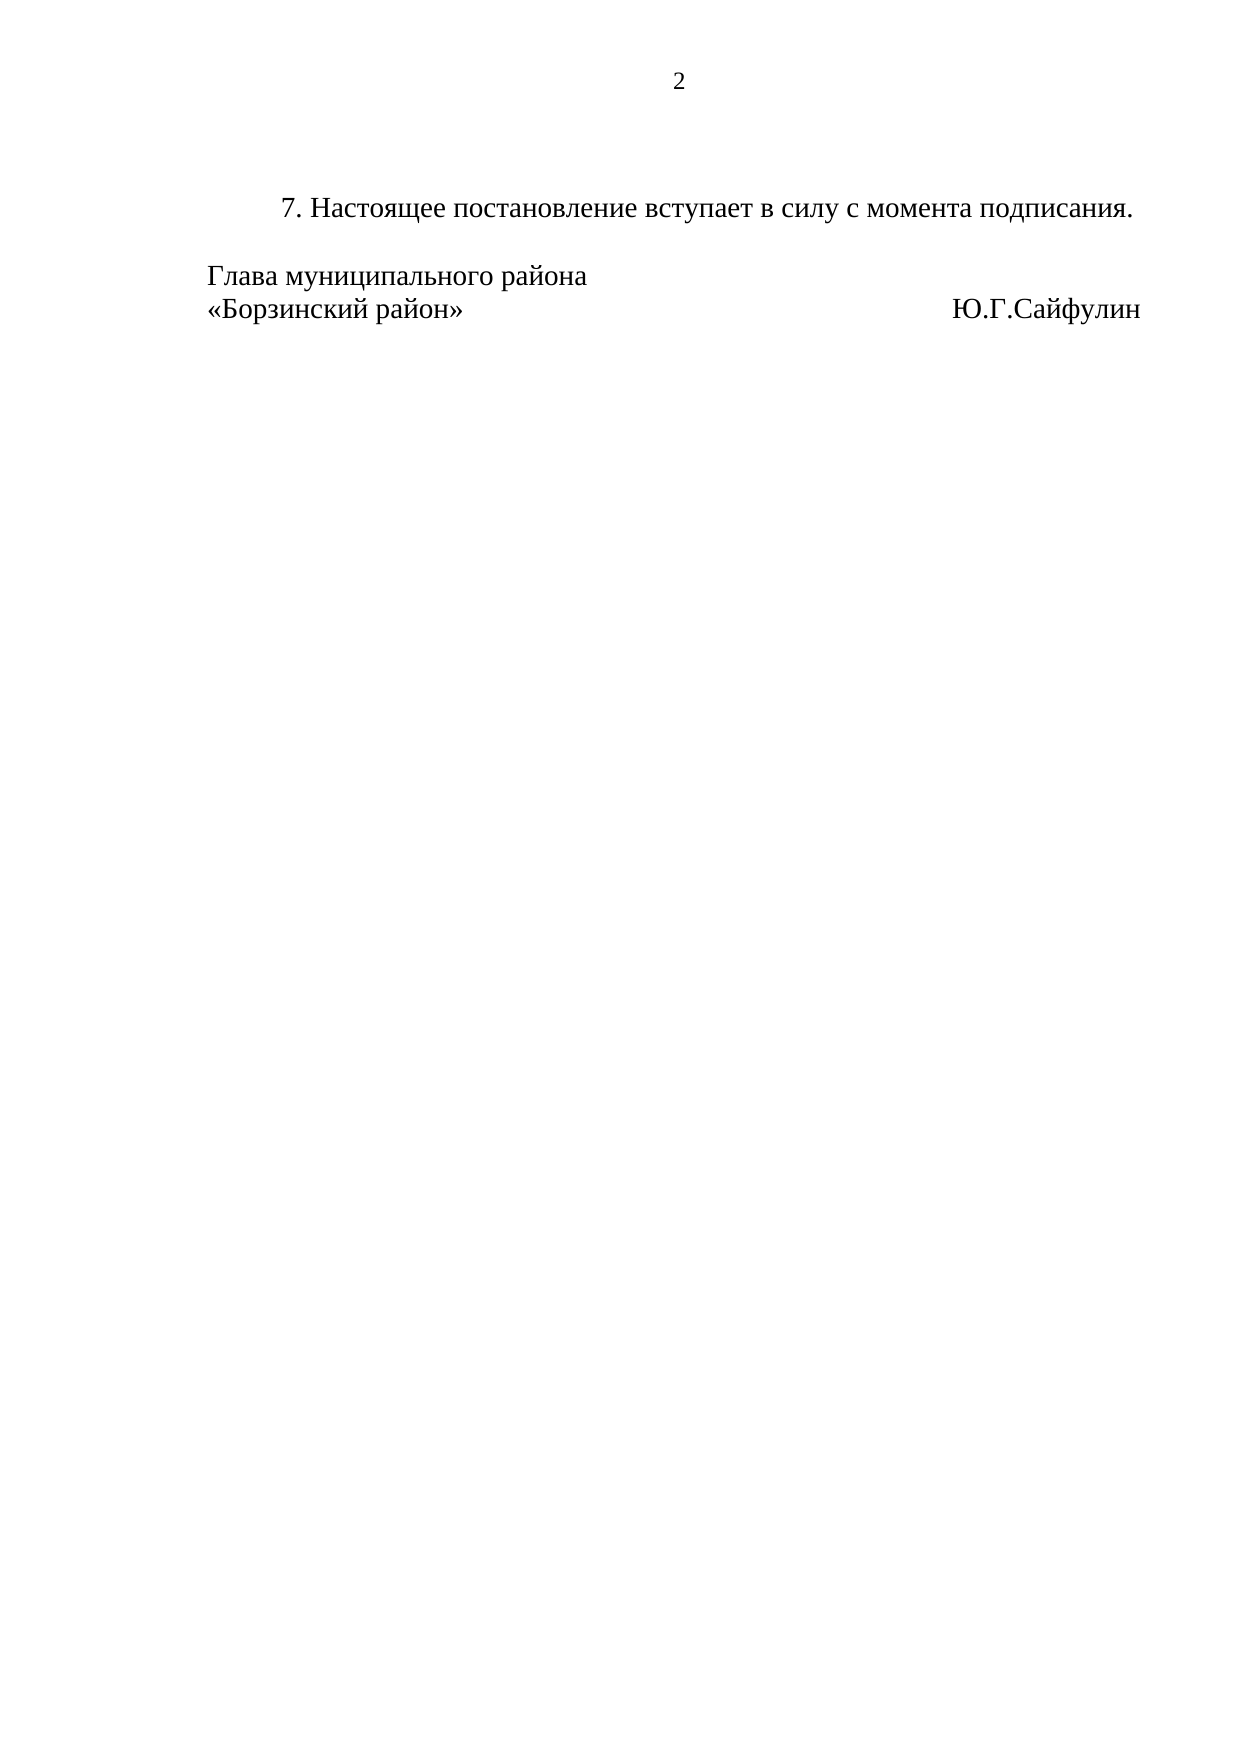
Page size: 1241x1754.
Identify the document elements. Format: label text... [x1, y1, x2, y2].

text Глава муниципального района [207, 258, 1152, 291]
text «Борзинский район» Ю.Г.Сайфулин [207, 291, 1152, 325]
text 7. Настоящее постановление вступает в силу с момента подписания. [207, 191, 1152, 224]
